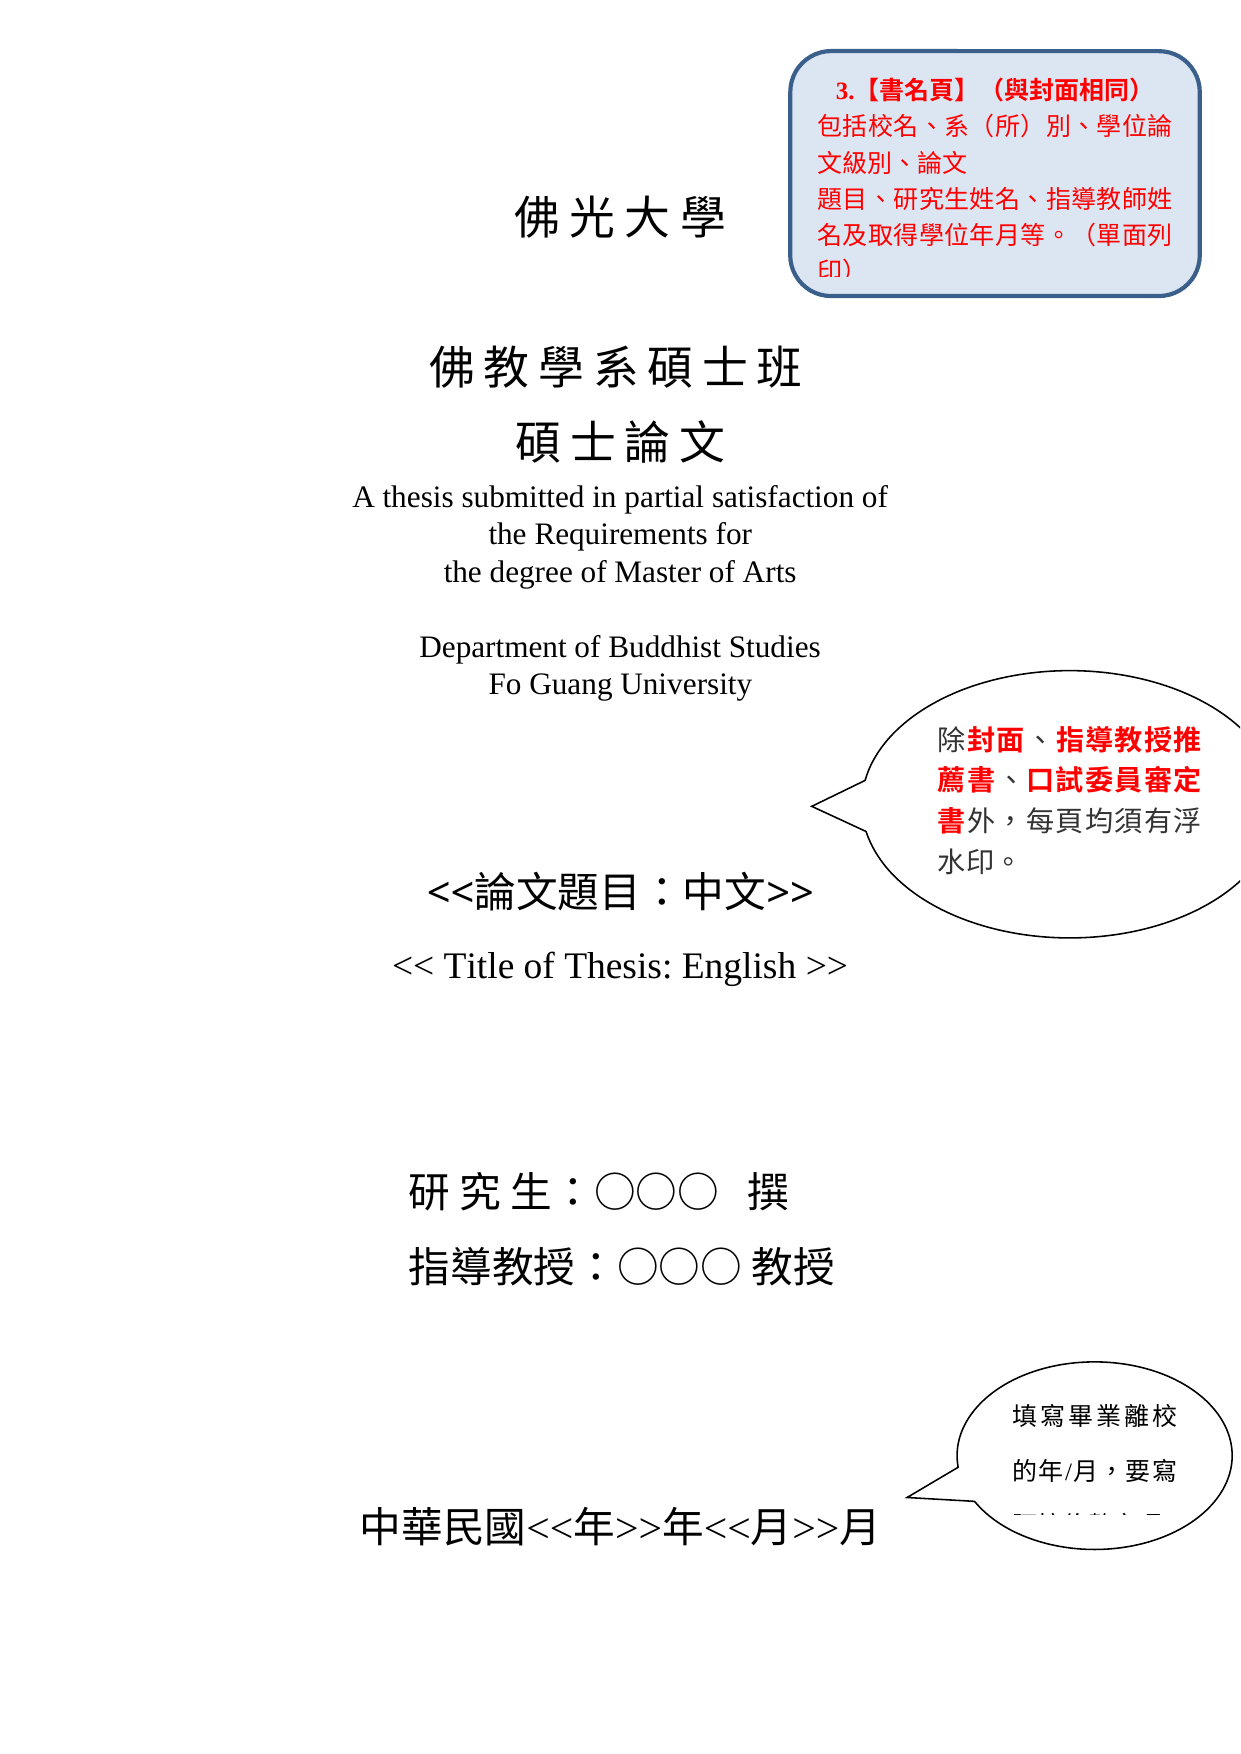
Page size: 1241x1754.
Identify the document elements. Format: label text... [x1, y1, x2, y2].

text << Title of Thesis: English >> [187, 927, 1053, 1002]
text 指導教授：○○○ 教授 [409, 1227, 1053, 1302]
text 中華民國<<年>>年<<月>>月 [187, 1487, 1053, 1562]
text 研 究 生：○○○ 撰 [409, 1152, 1053, 1227]
text Department of Buddhist Studies Fo Guang University [187, 627, 1053, 702]
text <<論文題目：中文>> [187, 852, 981, 927]
text 佛教學系碩士班 碩士論文 [187, 327, 1053, 477]
text A thesis submitted in partial satisfaction of the Requirements for the degree of Master of Arts [187, 477, 1053, 590]
text 佛光大學 [187, 177, 788, 252]
